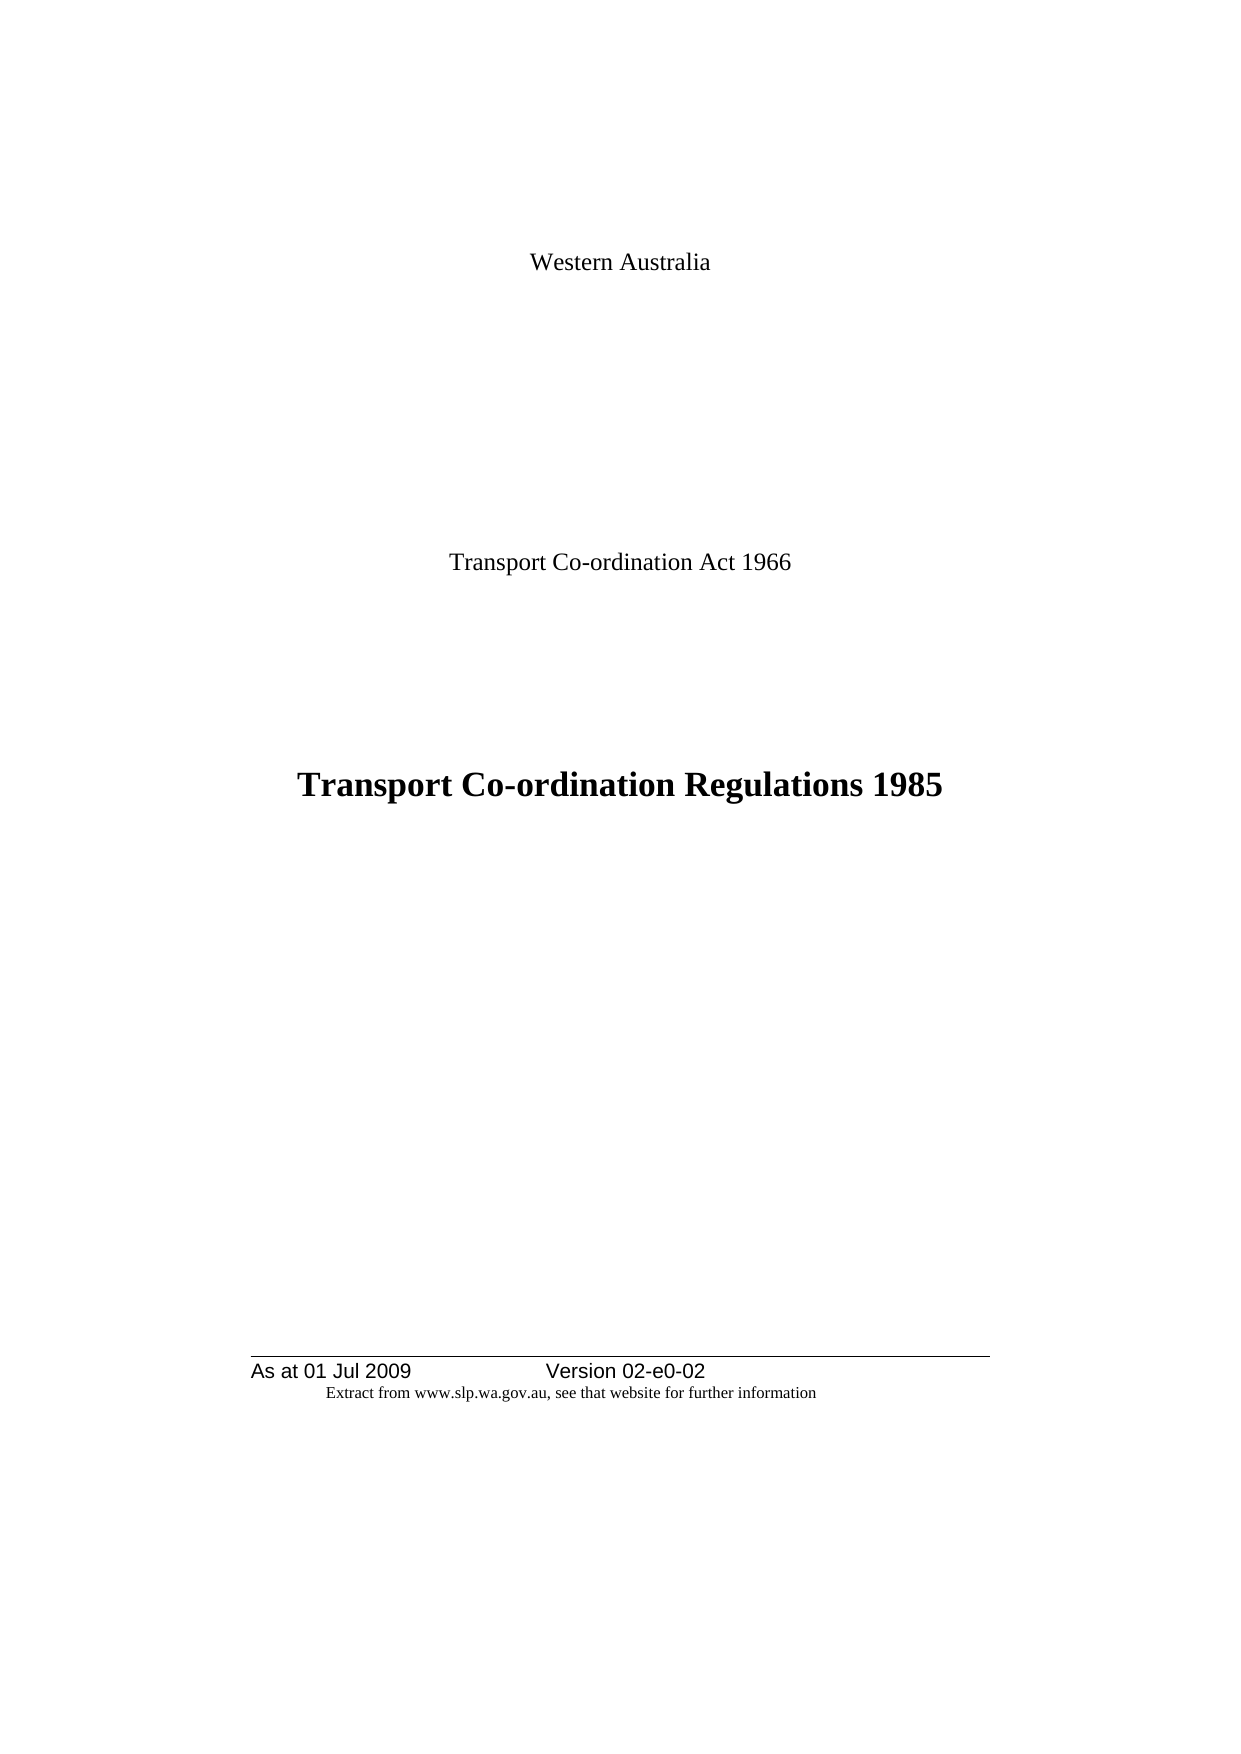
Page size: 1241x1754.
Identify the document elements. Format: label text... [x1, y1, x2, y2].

text Transport Co-ordination Act 1966 [251, 547, 990, 576]
text Transport Co-ordination Regulations 1985 [251, 763, 990, 804]
text Western Australia [251, 247, 990, 276]
